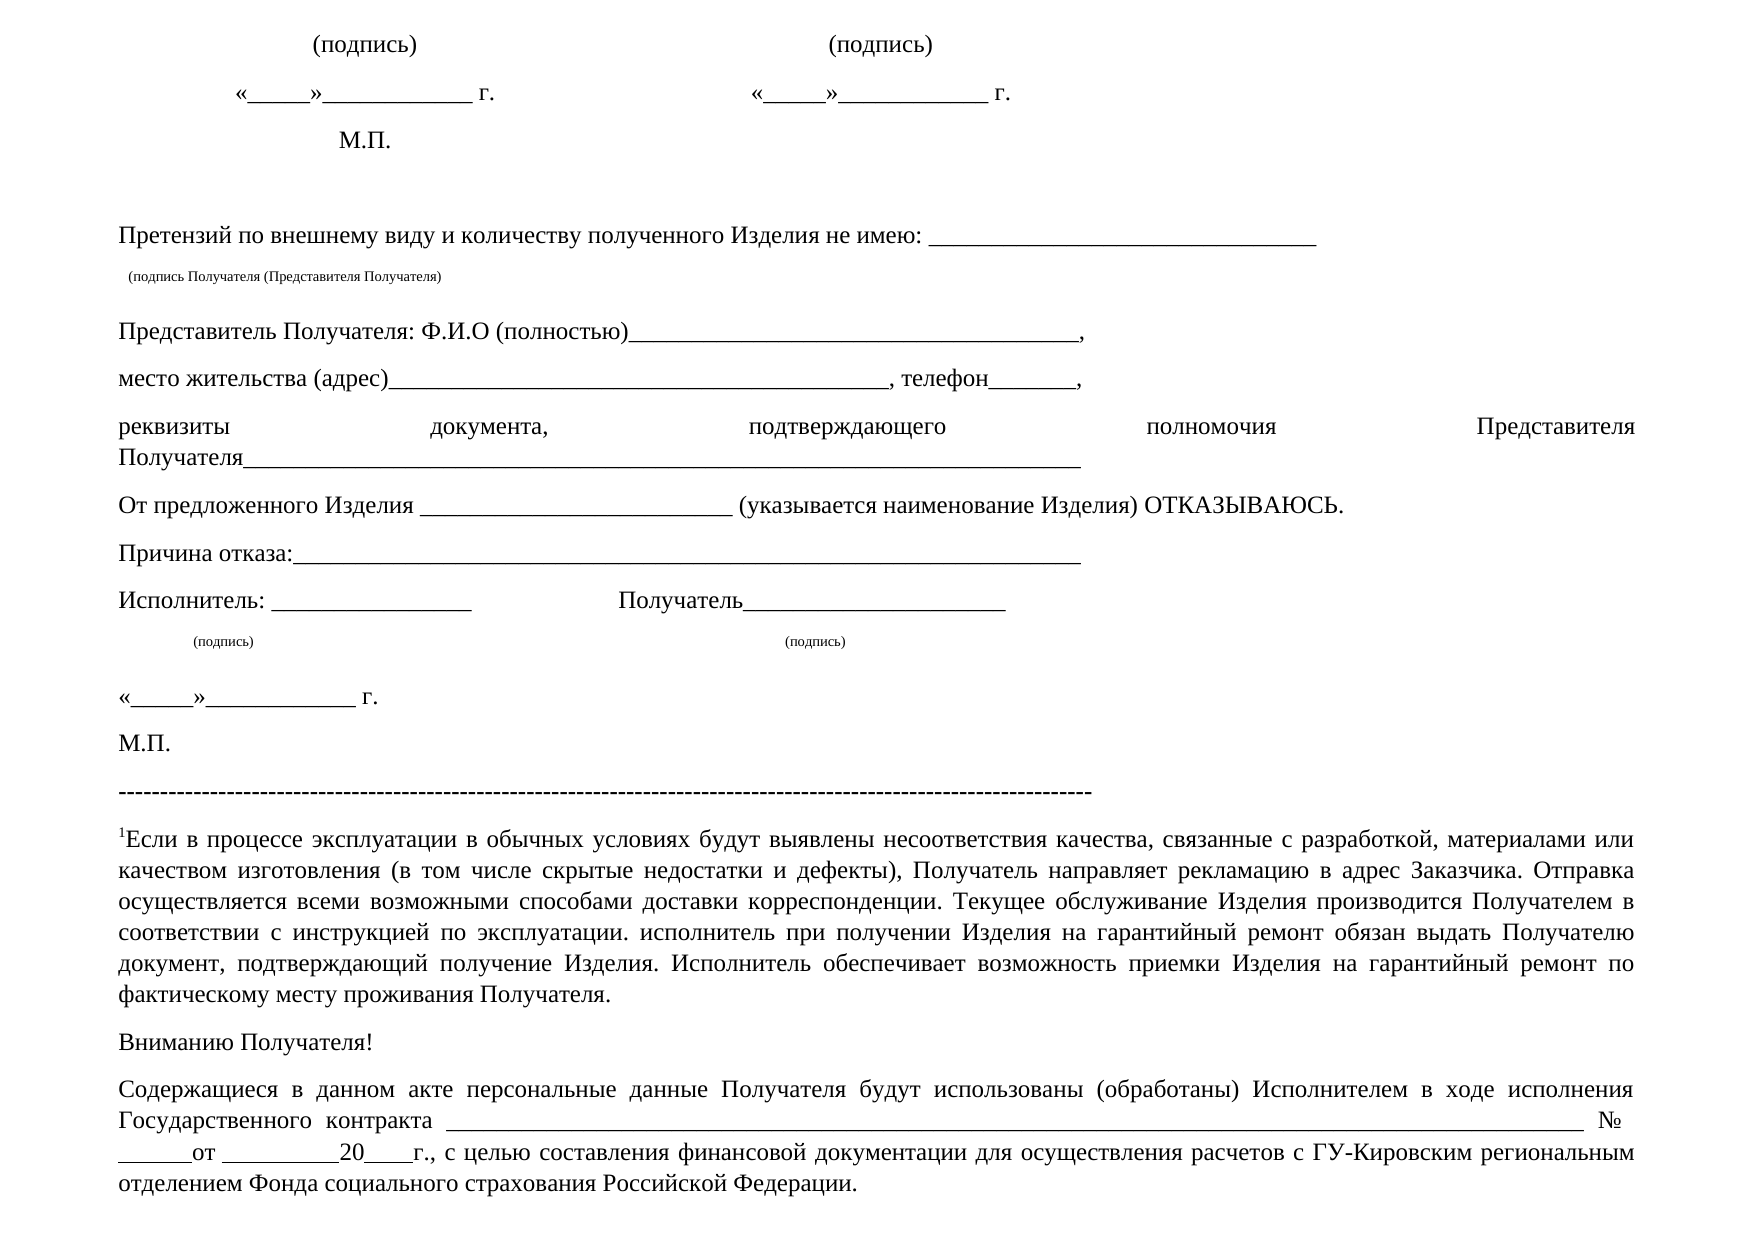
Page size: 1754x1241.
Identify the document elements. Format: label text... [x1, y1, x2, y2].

text Причина отказа:_______________________________________________________________ [118, 538, 1636, 566]
text Представитель Получателя: Ф.И.О (полностью)____________________________________, [118, 316, 1636, 344]
text М.П. [118, 728, 1636, 757]
text Содержащиеся в данном акте персональные данные Получателя будут использованы (обработаны) Исполнителем в ходе исполнения Государственного контракта ___________________________________________________________________________________________ № от 20 г., с целью составления финансовой документации для осуществления расчетов с ГУ-Кировским региональным отделением Фонда социального страхования Российской Федерации. [118, 1074, 1636, 1196]
text --------------------------------------------------------------------------------------------------------------------- [118, 776, 1636, 805]
text реквизиты документа, подтверждающего полномочия Представителя Получателя___________________________________________________________________ [118, 411, 1636, 471]
text 1Если в процессе эксплуатации в обычных условиях будут выявлены несоответствия качества, связанные с разработкой, материалами или качеством изготовления (в том числе скрытые недостатки и дефекты), Получатель направляет рекламацию в адрес Заказчика. Отправка осуществляется всеми возможными способами доставки корреспонденции. Текущее обслуживание Изделия производится Получателем в соответствии с инструкцией по эксплуатации. исполнитель при получении Изделия на гарантийный ремонт обязан выдать Получателю документ, подтверждающий получение Изделия. Исполнитель обеспечивает возможность приемки Изделия на гарантийный ремонт по фактическому месту проживания Получателя. [118, 824, 1636, 1008]
text От предложенного Изделия _________________________ (указывается наименование Изделия) ОТКАЗЫВАЮСЬ. [118, 490, 1636, 519]
text (подпись) (подпись) [118, 633, 1636, 662]
text Вниманию Получателя! [118, 1027, 1636, 1056]
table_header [107, 30, 623, 220]
text Претензий по внешнему виду и количеству полученного Изделия не имею: _______________________________ [118, 220, 1636, 249]
text Исполнитель: ________________ Получатель_____________________ [118, 585, 1636, 614]
text (подпись Получателя (Представителя Получателя) [88, 268, 1636, 297]
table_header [623, 30, 1138, 220]
text место жительства (адрес)________________________________________, телефон_______, [118, 363, 1636, 392]
text «_____»____________ г. [118, 681, 1636, 709]
